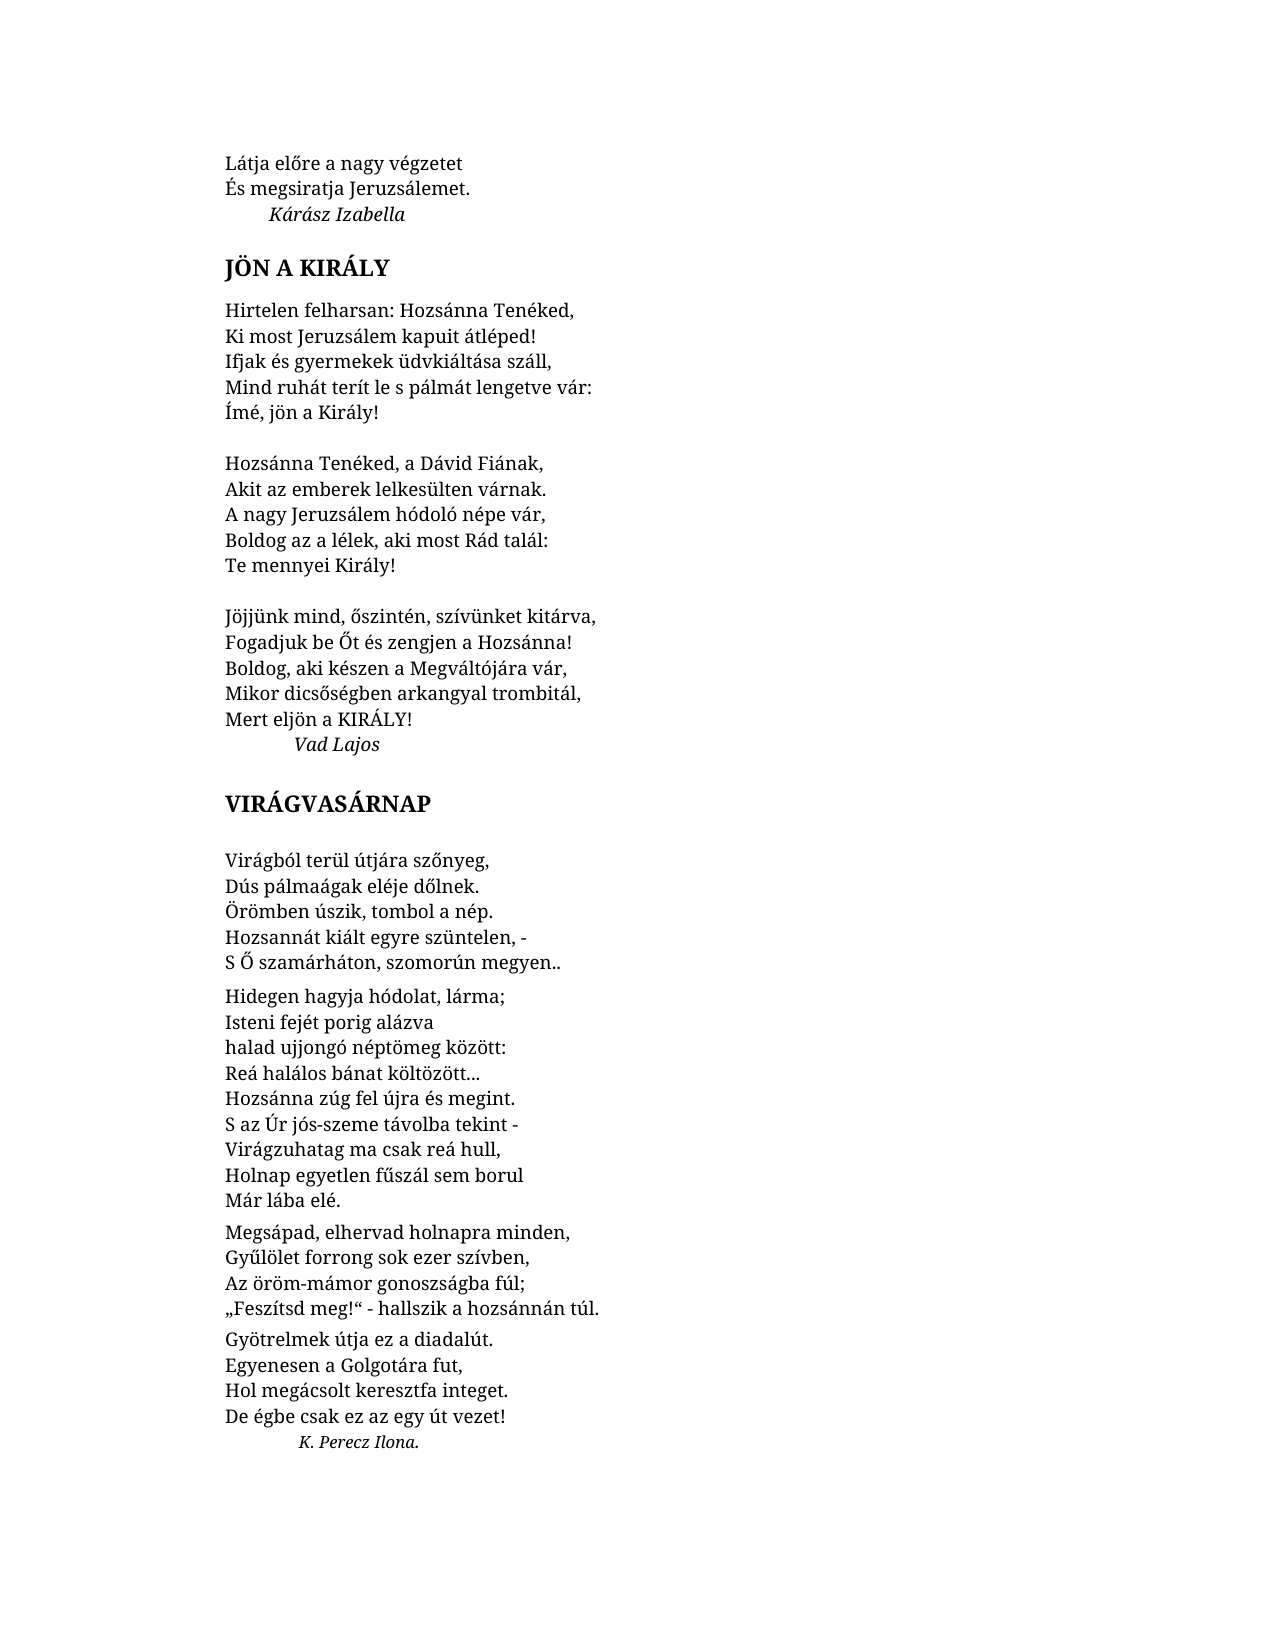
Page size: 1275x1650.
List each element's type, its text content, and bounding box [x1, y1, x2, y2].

text Boldog, aki készen a Megváltójára vár, [225, 655, 1125, 680]
text De égbe csak ez az egy út vezet! [225, 1403, 1125, 1429]
text A nagy Jeruzsálem hódoló népe vár, [225, 502, 1125, 527]
text Gyötrelmek útja ez a diadalút. [225, 1327, 1125, 1352]
text Ímé, jön a Király! [225, 399, 1125, 425]
text Hozsannát kiált egyre szüntelen, - [225, 924, 1125, 949]
text halad ujjongó néptömeg között: [225, 1034, 1125, 1060]
text Hol megácsolt keresztfa integet. [225, 1378, 1125, 1403]
text Virágzuhatag ma csak reá hull, [225, 1137, 1125, 1162]
text Virágból terül útjára szőnyeg, [225, 847, 1125, 873]
text Látja előre a nagy végzetet [225, 150, 1125, 176]
text Hozsánna Tenéked, a Dávid Fiának, [225, 451, 1125, 476]
text Reá halálos bánat költözött... [225, 1060, 1125, 1086]
text Mert eljön a KIRÁLY! [225, 706, 1125, 731]
text Kárász Izabella [225, 201, 1125, 227]
text Jöjjünk mind, őszintén, szívünket kitárva, [225, 604, 1125, 629]
text Megsápad, elhervad holnapra , [225, 1219, 1125, 1244]
text Gyűlölet forrong sok ezer szívben, [225, 1244, 1125, 1270]
text Ifjak és gyermekek üdvkiáltása száll, [225, 348, 1125, 374]
text Isteni fejét porig alázva [225, 1009, 1125, 1034]
text Akit az emberek lelkesülten várnak. [225, 476, 1125, 502]
text Hirtelen felharsan: Hozsánna Tenéked, [225, 297, 1125, 323]
text Már lába elé. [225, 1188, 1125, 1213]
text „Feszítsd meg!“ - hallszik a hozsánnán túl. [225, 1296, 1125, 1321]
text Örömben úszik, tombol a nép. [225, 898, 1125, 924]
text Hidegen hagyja hódolat, lárma; [225, 983, 1125, 1009]
text Úr jós-szeme távolba tekint - [225, 1111, 1125, 1137]
text Az öröm-mámor gonoszságba fúl; [225, 1270, 1125, 1296]
text Mikor dicsőségben arkangyal trombitál, [225, 680, 1125, 706]
text Egyenesen a Golgotára fut, [225, 1352, 1125, 1378]
text Hozsánna zúg fel újra és megint. [225, 1086, 1125, 1111]
text Fogadjuk be Őt és zengjen a Hozsánna! [225, 629, 1125, 655]
text S Ő szamárháton, szomorún megyen.. [225, 949, 1125, 975]
text Vad Lajos [225, 731, 1125, 757]
text Ki most Jeruzsálem kapuit átléped! [225, 323, 1125, 348]
text VIRÁGVASÁRNAP [225, 788, 1125, 819]
text Holnap egyetlen fűszál sem borul [225, 1162, 1125, 1188]
text Dús pálmaágak eléje dőlnek. [225, 873, 1125, 898]
text K. Perecz Ilona. [225, 1429, 1125, 1454]
text Boldog az a lélek, aki most Rád talál: [225, 527, 1125, 553]
text És megsiratja Jeruzsálemet. [225, 176, 1125, 201]
text Mind ruhát terít le s pálmát lengetve vár: [225, 374, 1125, 399]
text JÖN A KIRÁLY [225, 252, 1125, 283]
text Te mennyei Király! [225, 553, 1125, 578]
